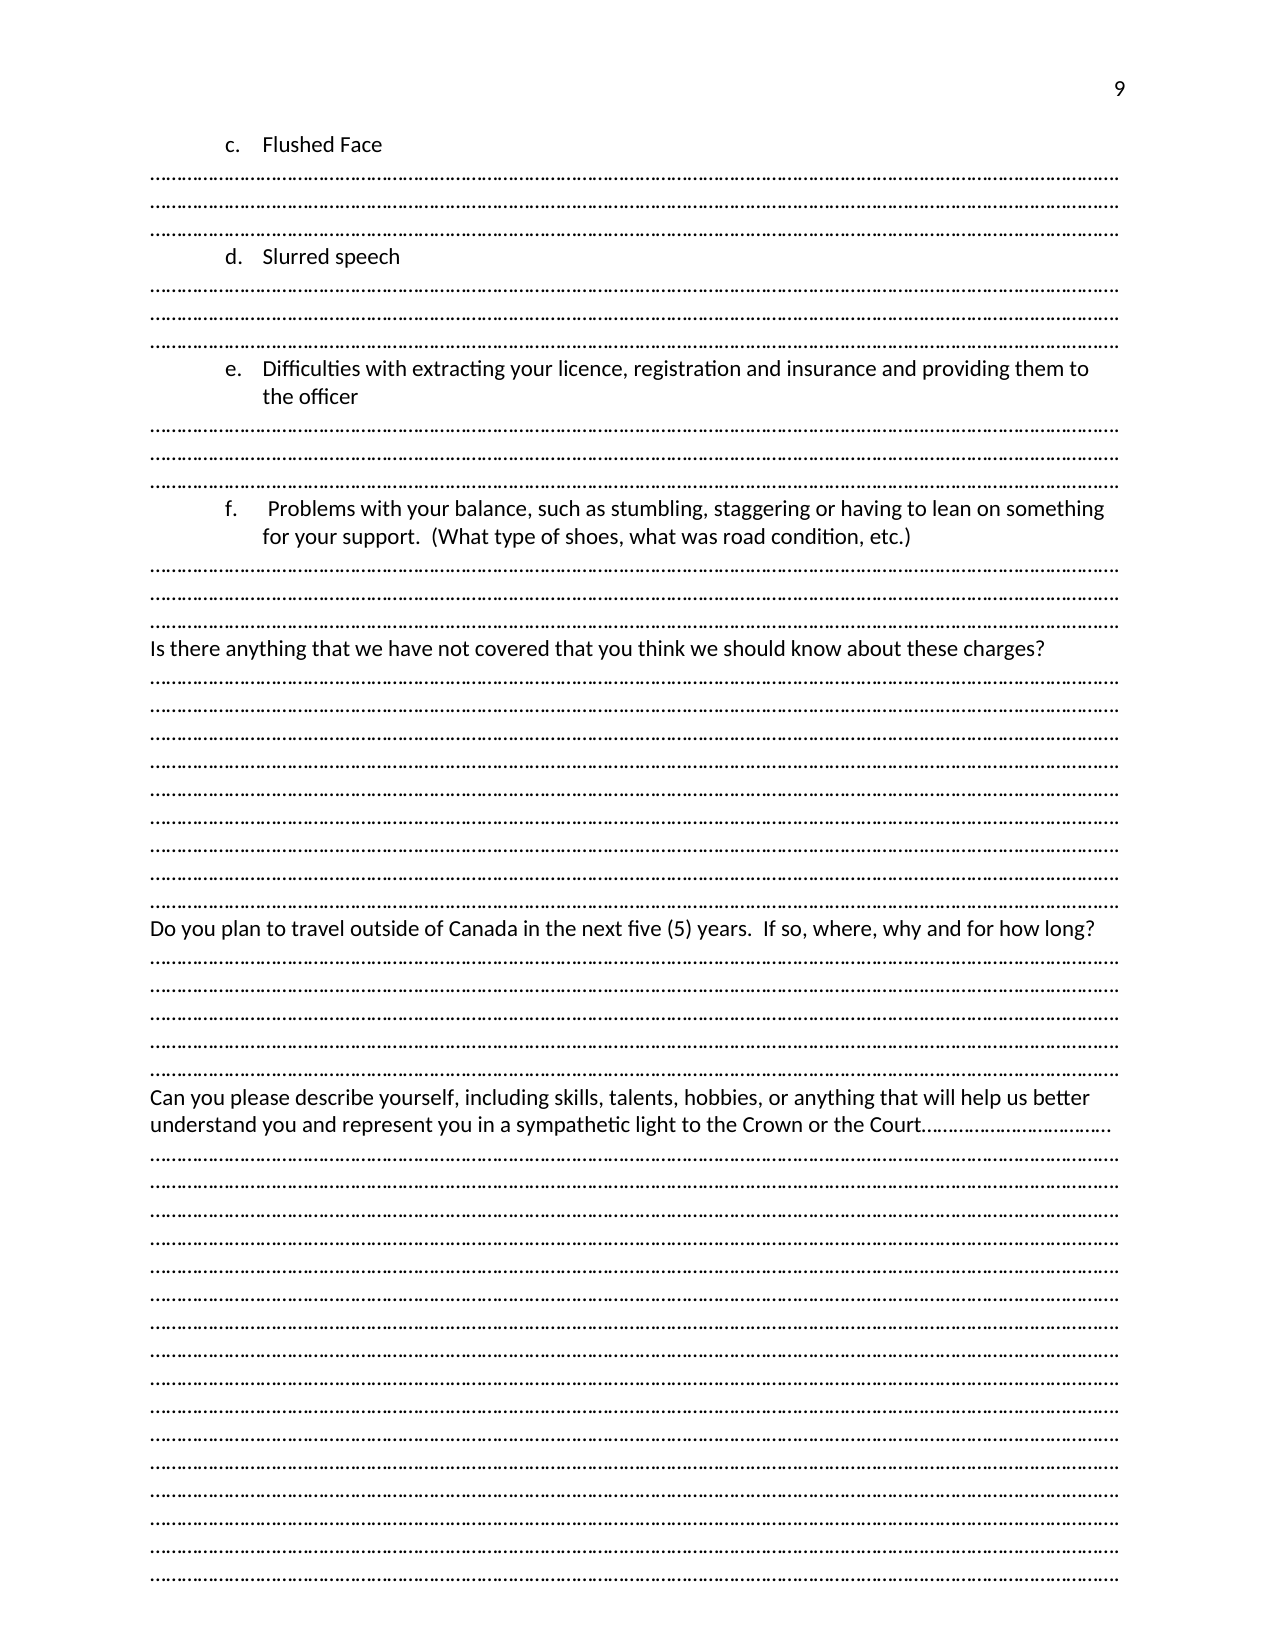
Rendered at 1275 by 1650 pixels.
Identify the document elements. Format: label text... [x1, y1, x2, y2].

text …………………………………………………………………………………………………………………………………………………………………. [150, 1195, 1125, 1223]
text …………………………………………………………………………………………………………………………………………………………………. [150, 298, 1125, 326]
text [150, 158, 1125, 186]
text …………………………………………………………………………………………………………………………………………………………………. [150, 718, 1125, 746]
text …………………………………………………………………………………………………………………………………………………………………. [150, 942, 1125, 971]
text …………………………………………………………………………………………………………………………………………………………………. [150, 1335, 1125, 1363]
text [150, 186, 1125, 214]
text …………………………………………………………………………………………………………………………………………………………………. [150, 578, 1125, 606]
list Difficulties with extracting your licence, registration and insurance and providing them to the officer [225, 354, 1125, 410]
text …………………………………………………………………………………………………………………………………………………………………. [150, 746, 1125, 774]
text …………………………………………………………………………………………………………………………………………………………………. [150, 998, 1125, 1027]
text …………………………………………………………………………………………………………………………………………………………………. [150, 1419, 1125, 1447]
text …………………………………………………………………………………………………………………………………………………………………. [150, 1363, 1125, 1391]
text …………………………………………………………………………………………………………………………………………………………………. [150, 1139, 1125, 1167]
text Is there anything that we have not covered that you think we should know about these charges? [150, 634, 1125, 662]
text …………………………………………………………………………………………………………………………………………………………………. [150, 774, 1125, 802]
text …………………………………………………………………………………………………………………………………………………………………. [150, 1447, 1125, 1475]
text …………………………………………………………………………………………………………………………………………………………………. [150, 466, 1125, 494]
text …………………………………………………………………………………………………………………………………………………………………. [150, 1559, 1125, 1587]
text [150, 214, 1125, 242]
text …………………………………………………………………………………………………………………………………………………………………. [150, 1251, 1125, 1279]
text …………………………………………………………………………………………………………………………………………………………………. [150, 1279, 1125, 1307]
text …………………………………………………………………………………………………………………………………………………………………. [150, 326, 1125, 354]
text …………………………………………………………………………………………………………………………………………………………………. [150, 550, 1125, 578]
list Problems with your balance, such as stumbling, staggering or having to lean on something for your support. (What type of shoes, what was road condition, etc.) [225, 494, 1125, 550]
text …………………………………………………………………………………………………………………………………………………………………. [150, 410, 1125, 438]
text …………………………………………………………………………………………………………………………………………………………………. [150, 1503, 1125, 1531]
text …………………………………………………………………………………………………………………………………………………………………. [150, 802, 1125, 830]
text …………………………………………………………………………………………………………………………………………………………………. [150, 1307, 1125, 1335]
text …………………………………………………………………………………………………………………………………………………………………. [150, 690, 1125, 718]
text …………………………………………………………………………………………………………………………………………………………………. [150, 662, 1125, 690]
text …………………………………………………………………………………………………………………………………………………………………. [150, 270, 1125, 298]
text …………………………………………………………………………………………………………………………………………………………………. [150, 1054, 1125, 1083]
text …………………………………………………………………………………………………………………………………………………………………. [150, 606, 1125, 634]
list Slurred speech [225, 242, 1125, 270]
text …………………………………………………………………………………………………………………………………………………………………. [150, 1391, 1125, 1419]
text …………………………………………………………………………………………………………………………………………………………………. [150, 1531, 1125, 1559]
text Do you plan to travel outside of Canada in the next five (5) years. If so, where, why and for how long? [150, 914, 1125, 942]
text …………………………………………………………………………………………………………………………………………………………………. [150, 971, 1125, 998]
text …………………………………………………………………………………………………………………………………………………………………. [150, 858, 1125, 886]
list Flushed Face [225, 130, 1125, 158]
text …………………………………………………………………………………………………………………………………………………………………. [150, 886, 1125, 914]
text Can you please describe yourself, including skills, talents, hobbies, or anything that will help us better understand you and represent you in a sympathetic light to the Crown or the Court……………………………… [150, 1083, 1125, 1139]
text …………………………………………………………………………………………………………………………………………………………………. [150, 1223, 1125, 1251]
text …………………………………………………………………………………………………………………………………………………………………. [150, 438, 1125, 466]
text …………………………………………………………………………………………………………………………………………………………………. [150, 830, 1125, 858]
text …………………………………………………………………………………………………………………………………………………………………. [150, 1167, 1125, 1195]
text …………………………………………………………………………………………………………………………………………………………………. [150, 1027, 1125, 1054]
text …………………………………………………………………………………………………………………………………………………………………. [150, 1475, 1125, 1503]
